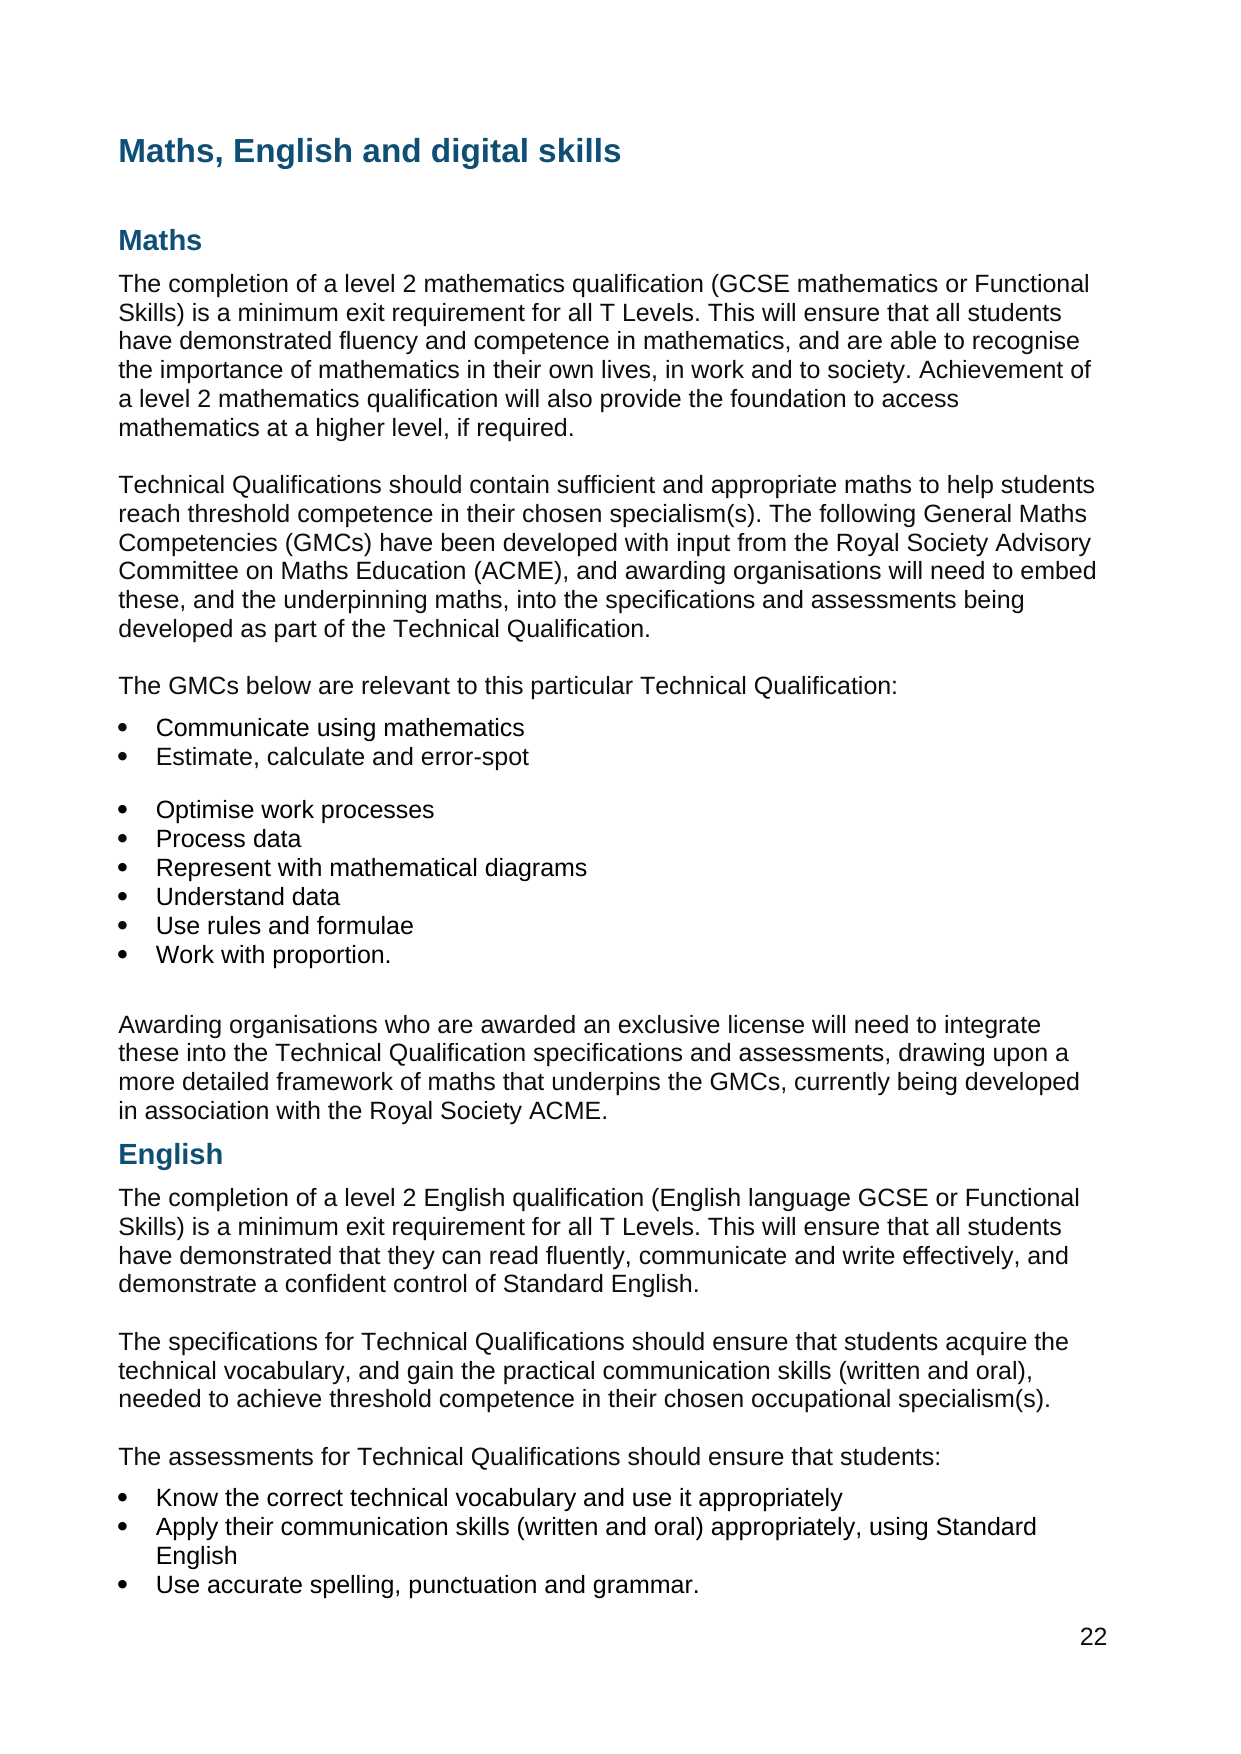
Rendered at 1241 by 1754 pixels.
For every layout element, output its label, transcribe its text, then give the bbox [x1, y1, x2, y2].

subtitle English [118, 1137, 1107, 1171]
list Apply their communication skills (written and oral) appropriately, using Standard English [118, 1512, 1107, 1570]
text The completion of a level 2 mathematics qualification (GCSE mathematics or Functional Skills) is a minimum exit requirement for all T Levels. This will ensure that all students have demonstrated fluency and competence in mathematics, and are able to recognise the importance of mathematics in their own lives, in work and to society. Achievement of a level 2 mathematics qualification will also provide the foundation to access mathematics at a higher level, if required. [118, 269, 1107, 441]
text Awarding organisations who are awarded an exclusive license will need to integrate these into the Technical Qualification specifications and assessments, drawing upon a more detailed framework of maths that underpins the GMCs, currently being developed in association with the Royal Society ACME. [118, 1010, 1107, 1125]
list Know the correct technical vocabulary and use it appropriately [118, 1483, 1107, 1512]
text The assessments for Technical Qualifications should ensure that students: [118, 1442, 1107, 1471]
subtitle Maths, English and digital skills [118, 131, 1107, 169]
text The specifications for Technical Qualifications should ensure that students acquire the technical vocabulary, and gain the practical communication skills (written and oral), needed to achieve threshold competence in their chosen occupational specialism(s). [118, 1327, 1107, 1413]
list Use accurate spelling, punctuation and grammar. [118, 1570, 1107, 1598]
list Estimate, calculate and error-spot [118, 741, 1107, 770]
list Use rules and formulae [118, 911, 1107, 939]
list Understand data [118, 882, 1107, 911]
text Technical Qualifications should contain sufficient and appropriate maths to help students reach threshold competence in their chosen specialism(s). The following General Maths Competencies (GMCs) have been developed with input from the Royal Society Advisory Committee on Maths Education (ACME), and awarding organisations will need to embed these, and the underpinning maths, into the specifications and assessments being developed as part of the Technical Qualification. [118, 470, 1107, 643]
list Represent with mathematical diagrams [118, 853, 1107, 882]
text The GMCs below are relevant to this particular Technical Qualification: [118, 671, 1107, 700]
subtitle Maths [118, 223, 1107, 256]
text The completion of a level 2 English qualification (English language GCSE or Functional Skills) is a minimum exit requirement for all T Levels. This will ensure that all students have demonstrated that they can read fluently, communicate and write effectively, and demonstrate a confident control of Standard English. [118, 1183, 1107, 1298]
list Communicate using mathematics [118, 713, 1107, 741]
list Optimise work processes [118, 795, 1107, 824]
list Work with proportion. [118, 939, 1107, 968]
list Process data [118, 824, 1107, 853]
